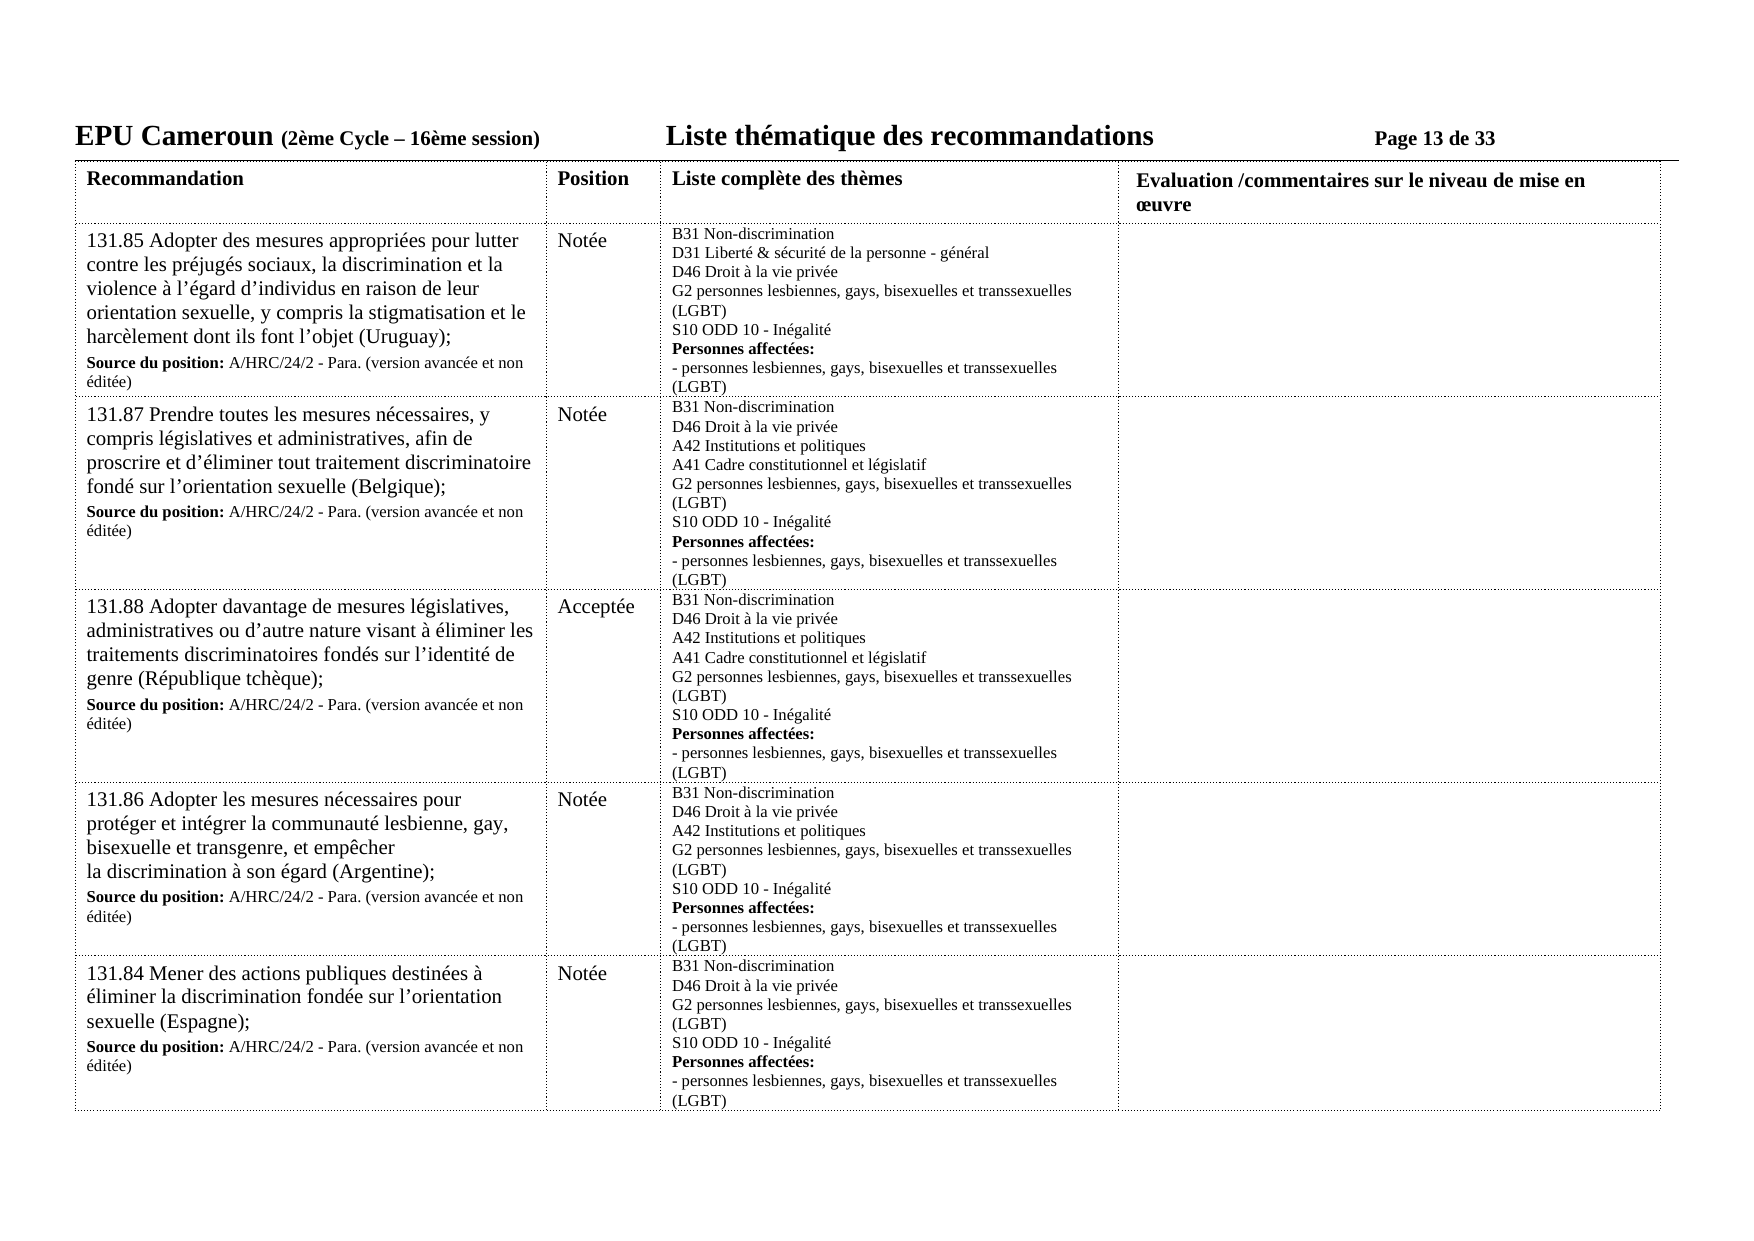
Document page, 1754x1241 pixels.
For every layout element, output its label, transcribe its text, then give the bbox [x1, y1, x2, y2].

table_cell [1119, 782, 1661, 955]
table_cell B31 Non-discrimination D31 Liberté & sécurité de la personne - général D46 Droit à la vie privée G2 personnes lesbiennes, gays, bisexuelles et transsexuelles (LGBT) S10 ODD 10 - Inégalité Personnes affectées: - personnes lesbiennes, gays, bisexuelles et transsexuelles (LGBT) [661, 223, 1119, 396]
table_header Position [546, 161, 661, 223]
table_cell 131.85 Adopter des mesures appropriées pour lutter contre les préjugés sociaux, la discrimination et la violence à l’égard d’individus en raison de leur orientation sexuelle, y compris la stigmatisation et le harcèlement dont ils font l’objet (Uruguay); Source du position: A/HRC/24/2 - Para. (version avancée et non éditée) [75, 223, 546, 396]
table_cell [1119, 955, 1661, 1109]
table_cell Notée [546, 955, 661, 1109]
table_cell B31 Non-discrimination D46 Droit à la vie privée A42 Institutions et politiques G2 personnes lesbiennes, gays, bisexuelles et transsexuelles (LGBT) S10 ODD 10 - Inégalité Personnes affectées: - personnes lesbiennes, gays, bisexuelles et transsexuelles (LGBT) [661, 782, 1119, 955]
table_cell Notée [546, 223, 661, 396]
table_cell 131.84 Mener des actions publiques destinées à éliminer la discrimination fondée sur l’orientation sexuelle (Espagne); Source du position: A/HRC/24/2 - Para. (version avancée et non éditée) [75, 955, 546, 1109]
table_cell Acceptée [546, 589, 661, 782]
table_header Liste complète des thèmes [661, 161, 1119, 223]
table_cell Notée [546, 396, 661, 589]
table_cell B31 Non-discrimination D46 Droit à la vie privée A42 Institutions et politiques A41 Cadre constitutionnel et législatif G2 personnes lesbiennes, gays, bisexuelles et transsexuelles (LGBT) S10 ODD 10 - Inégalité Personnes affectées: - personnes lesbiennes, gays, bisexuelles et transsexuelles (LGBT) [661, 396, 1119, 589]
table_cell 131.86 Adopter les mesures nécessaires pour protéger et intégrer la communauté lesbienne, gay, bisexuelle et transgenre, et empêcher la discrimination à son égard (Argentine); Source du position: A/HRC/24/2 - Para. (version avancée et non éditée) [75, 782, 546, 955]
table_cell [1119, 223, 1661, 396]
table_cell B31 Non-discrimination D46 Droit à la vie privée A42 Institutions et politiques A41 Cadre constitutionnel et législatif G2 personnes lesbiennes, gays, bisexuelles et transsexuelles (LGBT) S10 ODD 10 - Inégalité Personnes affectées: - personnes lesbiennes, gays, bisexuelles et transsexuelles (LGBT) [661, 589, 1119, 782]
table_header Evaluation /commentaires sur le niveau de mise en œuvre [1119, 161, 1661, 223]
table_cell [1119, 589, 1661, 782]
table_cell 131.87 Prendre toutes les mesures nécessaires, y compris législatives et administratives, afin de proscrire et d’éliminer tout traitement discriminatoire fondé sur l’orientation sexuelle (Belgique); Source du position: A/HRC/24/2 - Para. (version avancée et non éditée) [75, 396, 546, 589]
table_cell Notée [546, 782, 661, 955]
table_cell [1119, 396, 1661, 589]
table_cell B31 Non-discrimination D46 Droit à la vie privée G2 personnes lesbiennes, gays, bisexuelles et transsexuelles (LGBT) S10 ODD 10 - Inégalité Personnes affectées: - personnes lesbiennes, gays, bisexuelles et transsexuelles (LGBT) [661, 955, 1119, 1109]
table_header Recommandation [75, 161, 546, 223]
table_cell 131.88 Adopter davantage de mesures législatives, administratives ou d’autre nature visant à éliminer les traitements discriminatoires fondés sur l’identité de genre (République tchèque); Source du position: A/HRC/24/2 - Para. (version avancée et non éditée) [75, 589, 546, 782]
